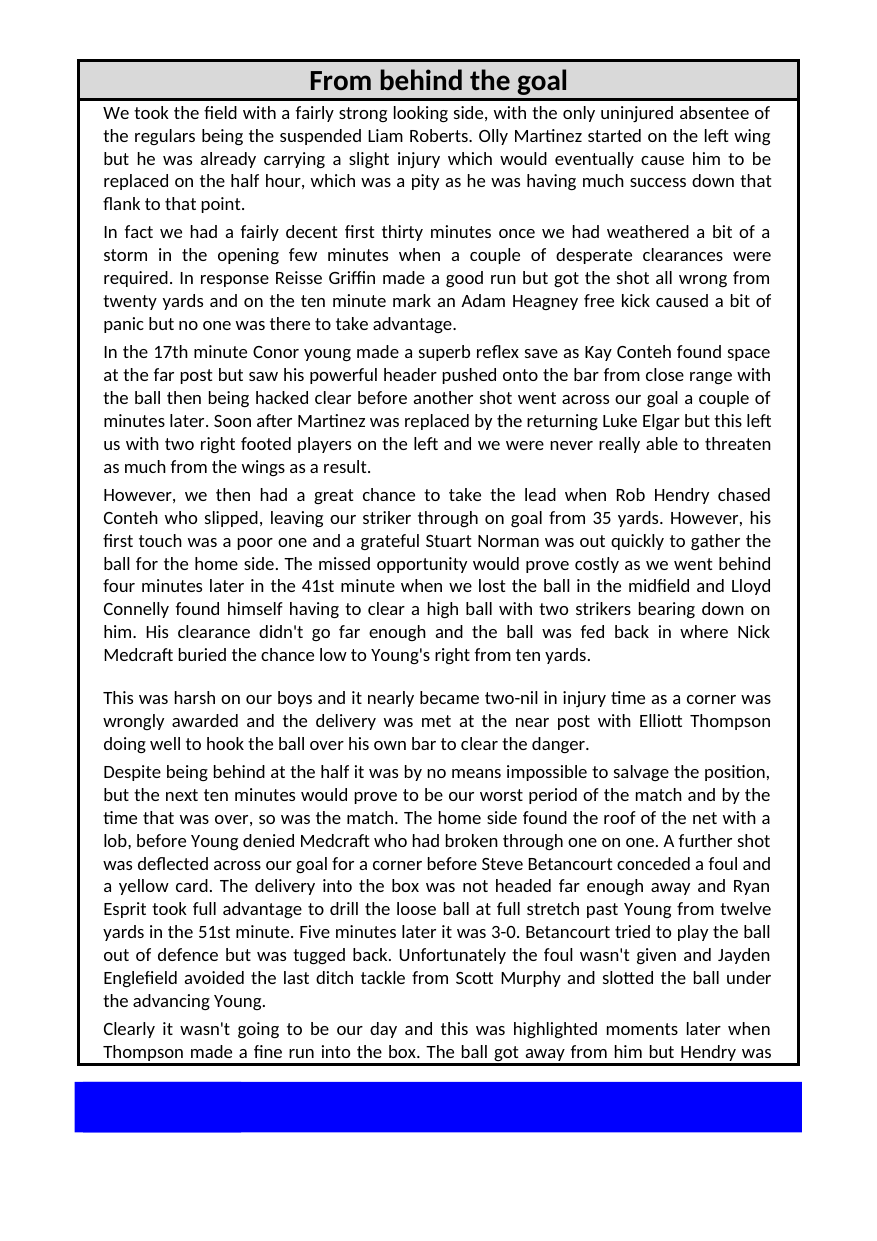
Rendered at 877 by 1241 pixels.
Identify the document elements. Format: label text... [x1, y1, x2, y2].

table_header From behind the goal [80, 62, 797, 98]
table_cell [80, 101, 797, 1063]
